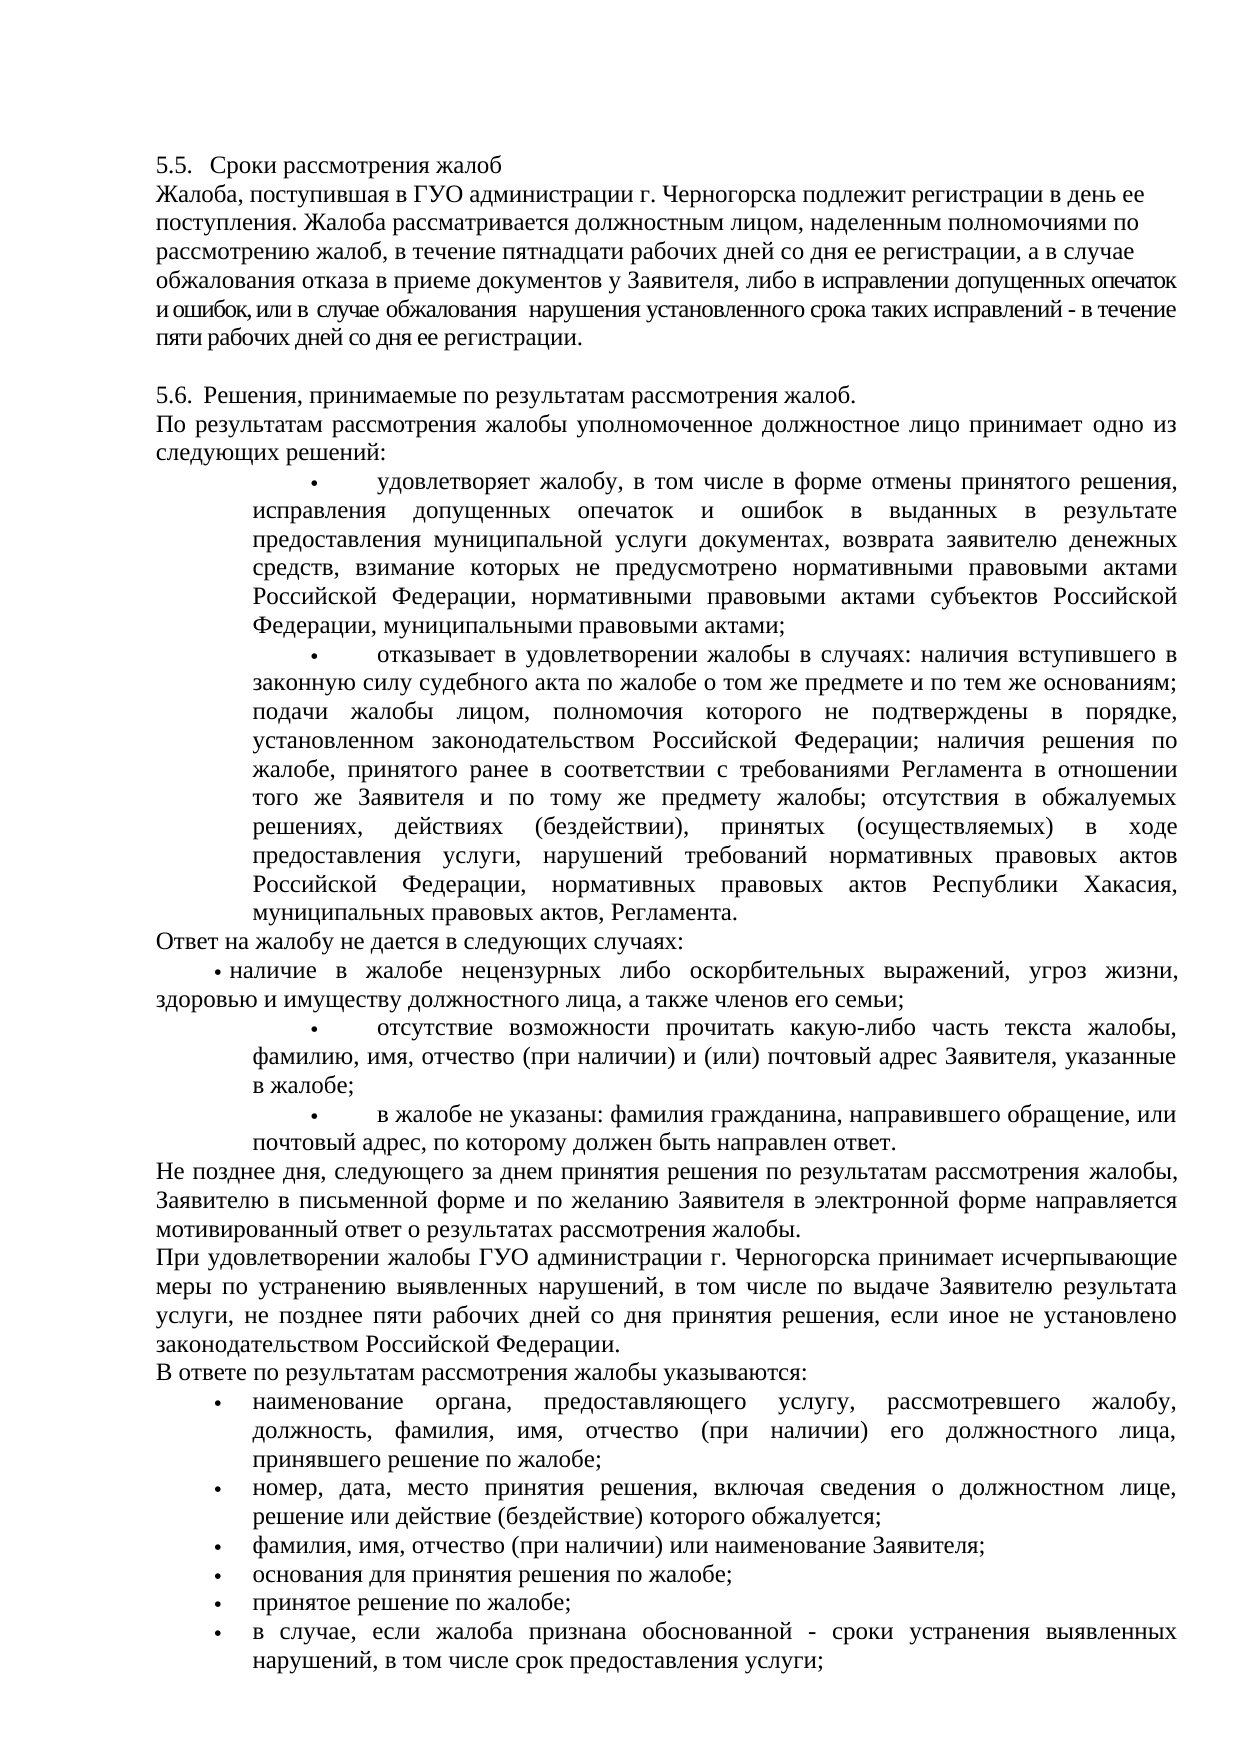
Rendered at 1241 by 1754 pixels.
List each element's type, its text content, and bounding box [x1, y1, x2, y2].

text Жалоба, поступившая в ГУО администрации г. Черногорска подлежит регистрации в день ее поступления. Жалоба рассматривается должностным лицом, наделенным полномочиями по рассмотрению жалоб, в течение пятнадцати рабочих дней со дня ее регистрации, а в случае обжалования отказа в приеме документов у Заявителя, либо в исправлении допущенных опечаток и ошибок, или в случае обжалования нарушения установленного срока таких исправлений - в течение пяти рабочих дней со дня ее регистрации. [156, 179, 1179, 351]
list в случае, если жалоба признана обоснованной - сроки устранения выявленных нарушений, в том числе срок предоставления услуги; [215, 1616, 1178, 1674]
list отказывает в удовлетворении жалобы в случаях: наличия вступившего в законную силу судебного акта по жалобе о том же предмете и по тем же основаниям; подачи жалобы лицом, полномочия которого не подтверждены в порядке, установленном законодательством Российской Федерации; наличия решения по жалобе, принятого ранее в соответствии с требованиями Регламента в отношении того же Заявителя и по тому же предмету жалобы; отсутствия в обжалуемых решениях, действиях (бездействии), принятых (осуществляемых) в ходе предоставления услуги, нарушений требований нормативных правовых актов Российской Федерации, нормативных правовых актов Республики Хакасия, муниципальных правовых актов, Регламента. [252, 639, 1178, 926]
list номер, дата, место принятия решения, включая сведения о должностном лице, решение или действие (бездействие) которого обжалуется; [215, 1472, 1177, 1530]
text Не позднее дня, следующего за днем принятия решения по результатам рассмотрения жалобы, Заявителю в письменной форме и по желанию Заявителя в электронной форме направляется мотивированный ответ о результатах рассмотрения жалобы. [156, 1156, 1178, 1242]
text 5.5. Сроки рассмотрения жалоб [156, 150, 1180, 179]
text 5.6. Решения, принимаемые по результатам рассмотрения жалоб. [156, 380, 1180, 409]
list принятое решение по жалобе; [215, 1587, 1180, 1616]
list в жалобе не указаны: фамилия гражданина, направившего обращение, или почтовый адрес, по которому должен быть направлен ответ. [252, 1099, 1177, 1156]
list фамилия, имя, отчество (при наличии) или наименование Заявителя; [215, 1530, 1180, 1559]
text При удовлетворении жалобы ГУО администрации г. Черногорска принимает исчерпывающие меры по устранению выявленных нарушений, в том числе по выдаче Заявителю результата услуги, не позднее пяти рабочих дней со дня принятия решения, если иное не установлено законодательством Российской Федерации. [156, 1242, 1178, 1357]
text В ответе по результатам рассмотрения жалобы указываются: [156, 1357, 1180, 1386]
list наличие в жалобе нецензурных либо оскорбительных выражений, угроз жизни, здоровью и имуществу должностного лица, а также членов его семьи; [156, 955, 1180, 1012]
list удовлетворяет жалобу, в том числе в форме отмены принятого решения, исправления допущенных опечаток и ошибок в выданных в результате предоставления муниципальной услуги документах, возврата заявителю денежных средств, взимание которых не предусмотрено нормативными правовыми актами Российской Федерации, нормативными правовыми актами субъектов Российской Федерации, муниципальными правовыми актами; [252, 466, 1178, 639]
list отсутствие возможности прочитать какую-либо часть текста жалобы, фамилию, имя, отчество (при наличии) и (или) почтовый адрес Заявителя, указанные в жалобе; [252, 1012, 1177, 1099]
text По результатам рассмотрения жалобы уполномоченное должностное лицо принимает одно из следующих решений: [156, 409, 1177, 466]
list основания для принятия решения по жалобе; [215, 1559, 1180, 1587]
list наименование органа, предоставляющего услугу, рассмотревшего жалобу, должность, фамилия, имя, отчество (при наличии) его должностного лица, принявшего решение по жалобе; [215, 1386, 1177, 1472]
text Ответ на жалобу не дается в следующих случаях: [156, 926, 1180, 955]
